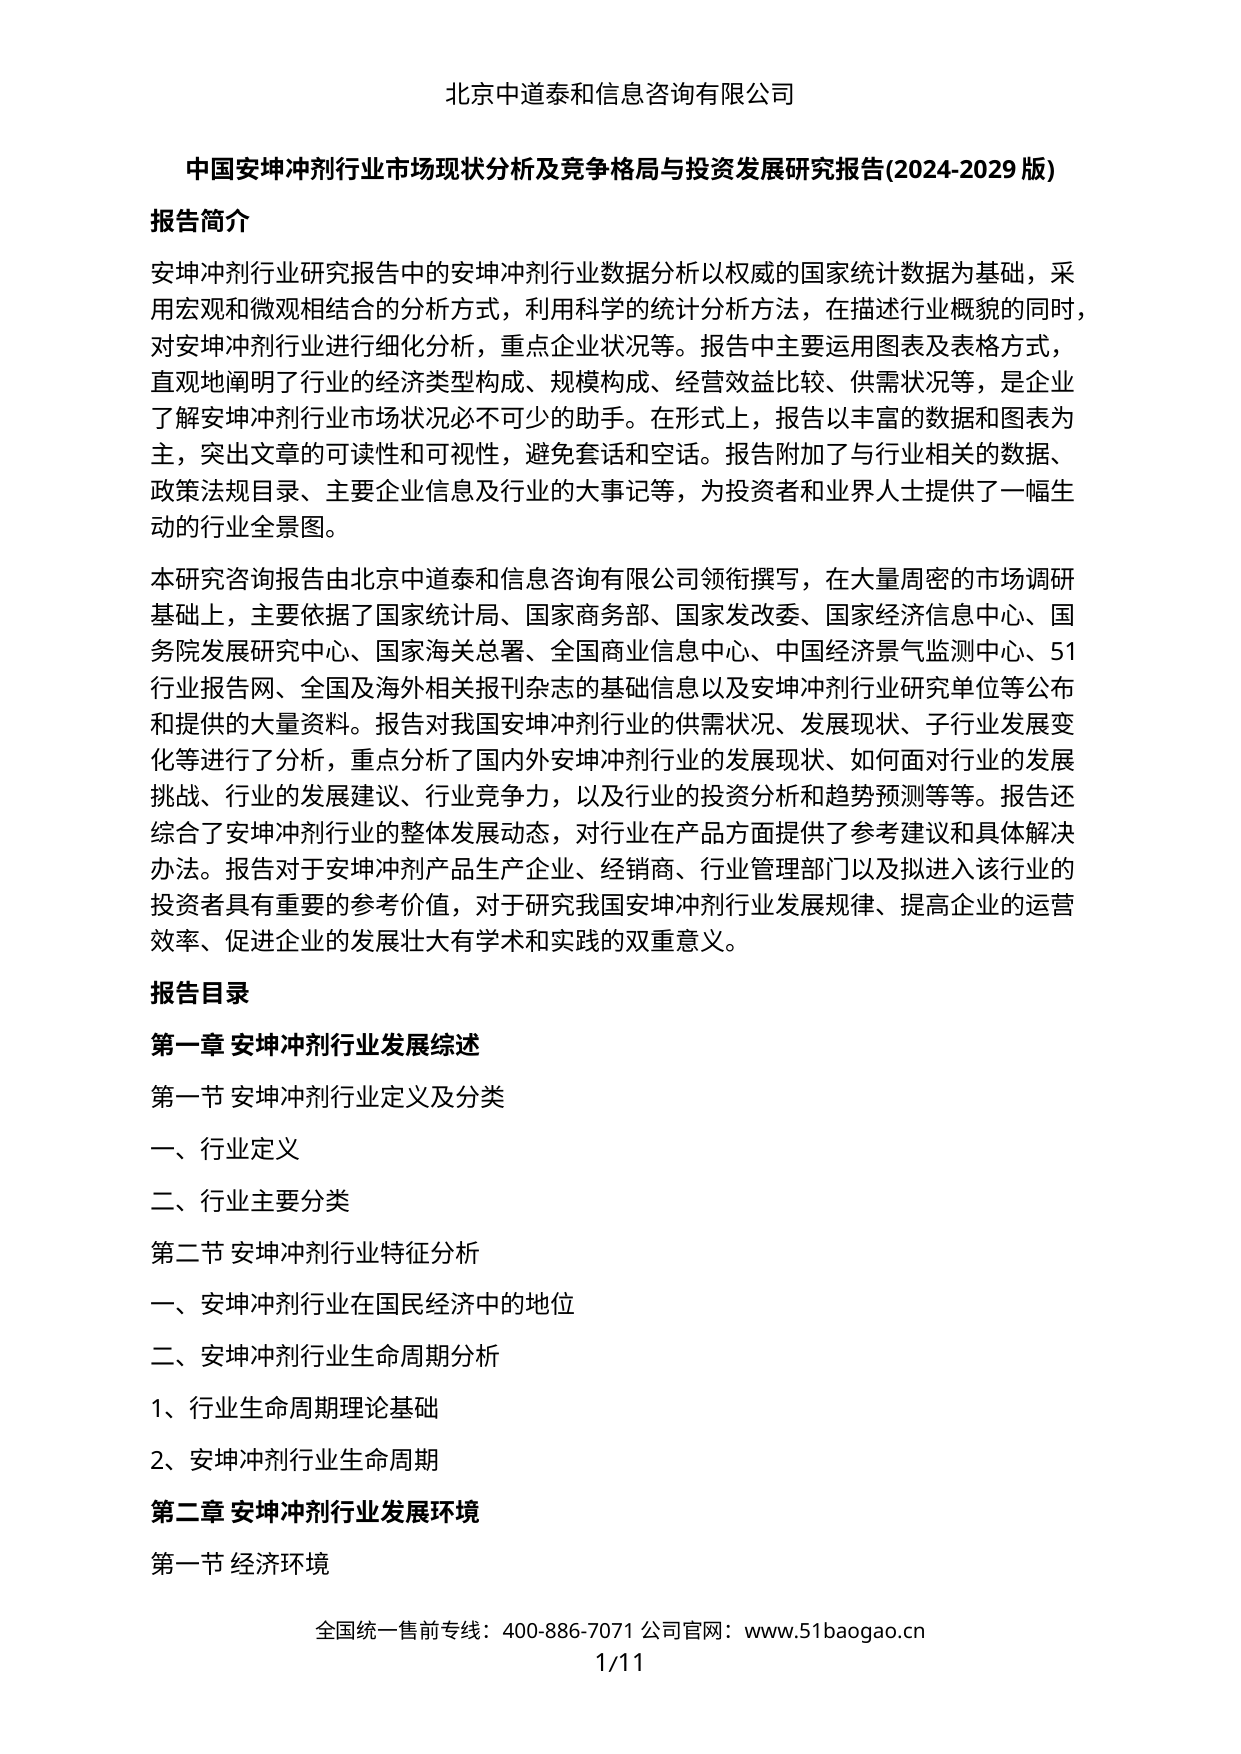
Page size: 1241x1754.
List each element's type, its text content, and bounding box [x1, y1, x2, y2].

text 二、安坤冲剂行业生命周期分析 [150, 1337, 1090, 1373]
text 1、行业生命周期理论基础 [150, 1389, 1090, 1425]
text 第二章 安坤冲剂行业发展环境 [150, 1492, 1090, 1529]
text 2、安坤冲剂行业生命周期 [150, 1441, 1090, 1477]
text 一、行业定义 [150, 1129, 1090, 1166]
text 第一章 安坤冲剂行业发展综述 [150, 1026, 1090, 1062]
text 报告目录 [150, 974, 1090, 1010]
text 第一节 安坤冲剂行业定义及分类 [150, 1077, 1090, 1114]
text 第二节 安坤冲剂行业特征分析 [150, 1233, 1090, 1269]
text 第一节 经济环境 [150, 1544, 1090, 1581]
text 一、安坤冲剂行业在国民经济中的地位 [150, 1285, 1090, 1321]
text 中国安坤冲剂行业市场现状分析及竞争格局与投资发展研究报告(2024-2029版) [150, 150, 1090, 186]
text 安坤冲剂行业研究报告中的安坤冲剂行业数据分析以权威的国家统计数据为基础，采用宏观和微观相结合的分析方式，利用科学的统计分析方法，在描述行业概貌的同时，对安坤冲剂行业进行细化分析，重点企业状况等。报告中主要运用图表及表格方式，直观地阐明了行业的经济类型构成、规模构成、经营效益比较、供需状况等，是企业了解安坤冲剂行业市场状况必不可少的助手。在形式上，报告以丰富的数据和图表为主，突出文章的可读性和可视性，避免套话和空话。报告附加了与行业相关的数据、政策法规目录、主要企业信息及行业的大事记等，为投资者和业界人士提供了一幅生动的行业全景图。 [150, 254, 1090, 544]
text 本研究咨询报告由北京中道泰和信息咨询有限公司领衔撰写，在大量周密的市场调研基础上，主要依据了国家统计局、国家商务部、国家发改委、国家经济信息中心、国务院发展研究中心、国家海关总署、全国商业信息中心、中国经济景气监测中心、51行业报告网、全国及海外相关报刊杂志的基础信息以及安坤冲剂行业研究单位等公布和提供的大量资料。报告对我国安坤冲剂行业的供需状况、发展现状、子行业发展变化等进行了分析，重点分析了国内外安坤冲剂行业的发展现状、如何面对行业的发展挑战、行业的发展建议、行业竞争力，以及行业的投资分析和趋势预测等等。报告还综合了安坤冲剂行业的整体发展动态，对行业在产品方面提供了参考建议和具体解决办法。报告对于安坤冲剂产品生产企业、经销商、行业管理部门以及拟进入该行业的投资者具有重要的参考价值，对于研究我国安坤冲剂行业发展规律、提高企业的运营效率、促进企业的发展壮大有学术和实践的双重意义。 [150, 559, 1090, 958]
text 报告简介 [150, 202, 1090, 238]
text 二、行业主要分类 [150, 1181, 1090, 1217]
